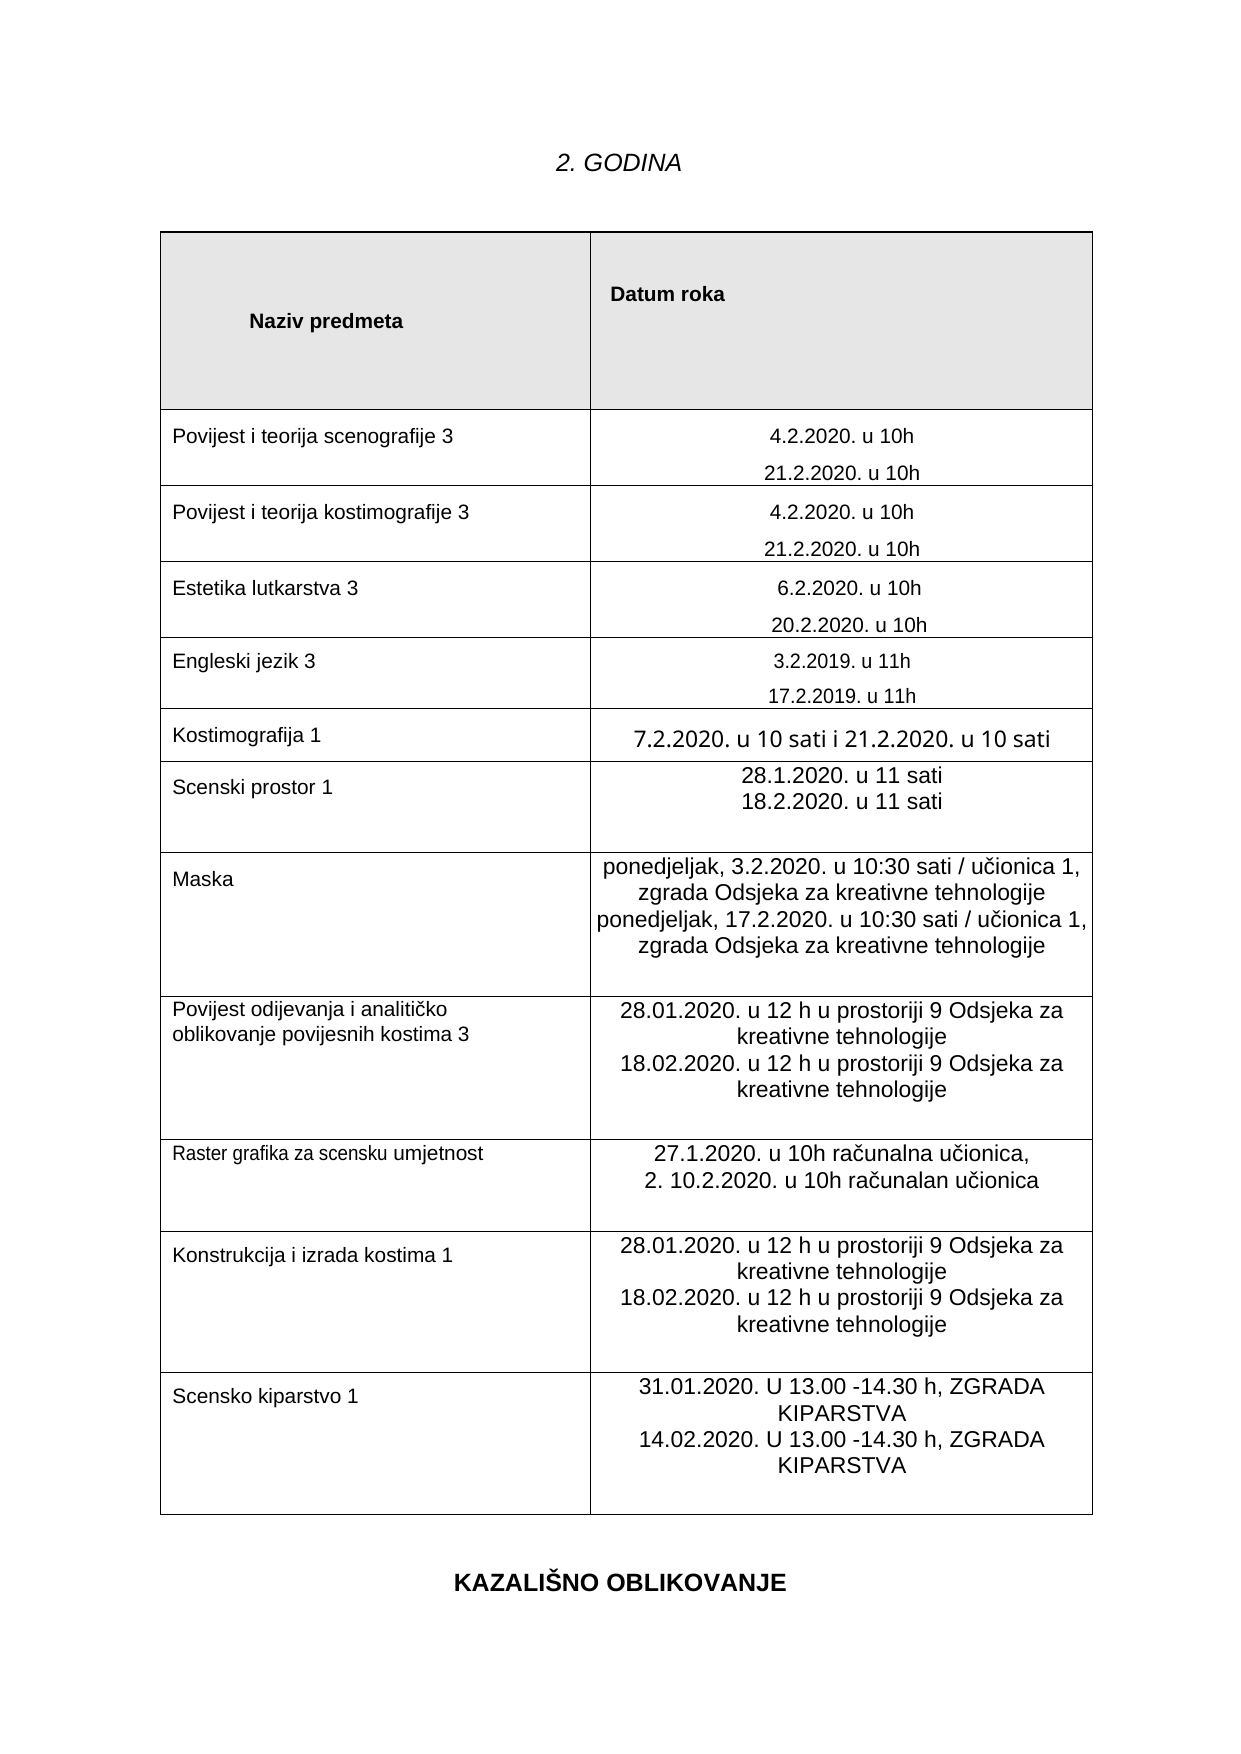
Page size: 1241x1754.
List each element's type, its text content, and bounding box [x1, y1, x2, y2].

table_header Naziv predmeta [161, 233, 590, 409]
table_cell Scensko kiparstvo 1 [161, 1373, 590, 1514]
table_header Datum roka [591, 233, 1092, 409]
table_cell 31.01.2020. U 13.00 -14.30 h, ZGRADA KIPARSTVA 14.02.2020. U 13.00 -14.30 h, ZGRADA KIPARSTVA [591, 1373, 1092, 1514]
table_cell 7.2.2020. u 10 sati i 21.2.2020. u 10 sati [591, 709, 1092, 761]
table_cell 6.2.2020. u 10h 20.2.2020. u 10h [591, 562, 1092, 637]
table_cell 28.01.2020. u 12 h u prostoriji 9 Odsjeka za kreativne tehnologije 18.02.2020. u 12 h u prostoriji 9 Odsjeka za kreativne tehnologije [591, 997, 1092, 1139]
table_cell 28.1.2020. u 11 sati 18.2.2020. u 11 sati [591, 762, 1092, 852]
table_cell ponedjeljak, 3.2.2020. u 10:30 sati / učionica 1, zgrada Odsjeka za kreativne tehnologije ponedjeljak, 17.2.2020. u 10:30 sati / učionica 1, zgrada Odsjeka za kreativne tehnologije [591, 853, 1092, 996]
table_cell Engleski jezik 3 [161, 638, 590, 708]
text 2. GODINA [148, 148, 1093, 176]
table_cell 4.2.2020. u 10h 21.2.2020. u 10h [591, 486, 1092, 561]
table_cell 28.01.2020. u 12 h u prostoriji 9 Odsjeka za kreativne tehnologije 18.02.2020. u 12 h u prostoriji 9 Odsjeka za kreativne tehnologije [591, 1232, 1092, 1372]
table_cell 4.2.2020. u 10h 21.2.2020. u 10h [591, 410, 1092, 485]
table_cell Povijest odijevanja i analitičko oblikovanje povijesnih kostima 3 [161, 997, 590, 1139]
table_cell Maska [161, 853, 590, 996]
text KAZALIŠNO OBLIKOVANJE [148, 1567, 1093, 1596]
table_cell Povijest i teorija kostimografije 3 [161, 486, 590, 561]
table_cell Kostimografija 1 [161, 709, 590, 761]
table_cell Estetika lutkarstva 3 [161, 562, 590, 637]
table_cell Povijest i teorija scenografije 3 [161, 410, 590, 485]
table_cell 27.1.2020. u 10h računalna učionica, 2. 10.2.2020. u 10h računalan učionica [591, 1140, 1092, 1231]
table_cell Konstrukcija i izrada kostima 1 [161, 1232, 590, 1372]
table_cell Raster grafika za scensku umjetnost [161, 1140, 590, 1231]
table_cell 3.2.2019. u 11h 17.2.2019. u 11h [591, 638, 1092, 708]
table_cell Scenski prostor 1 [161, 762, 590, 852]
